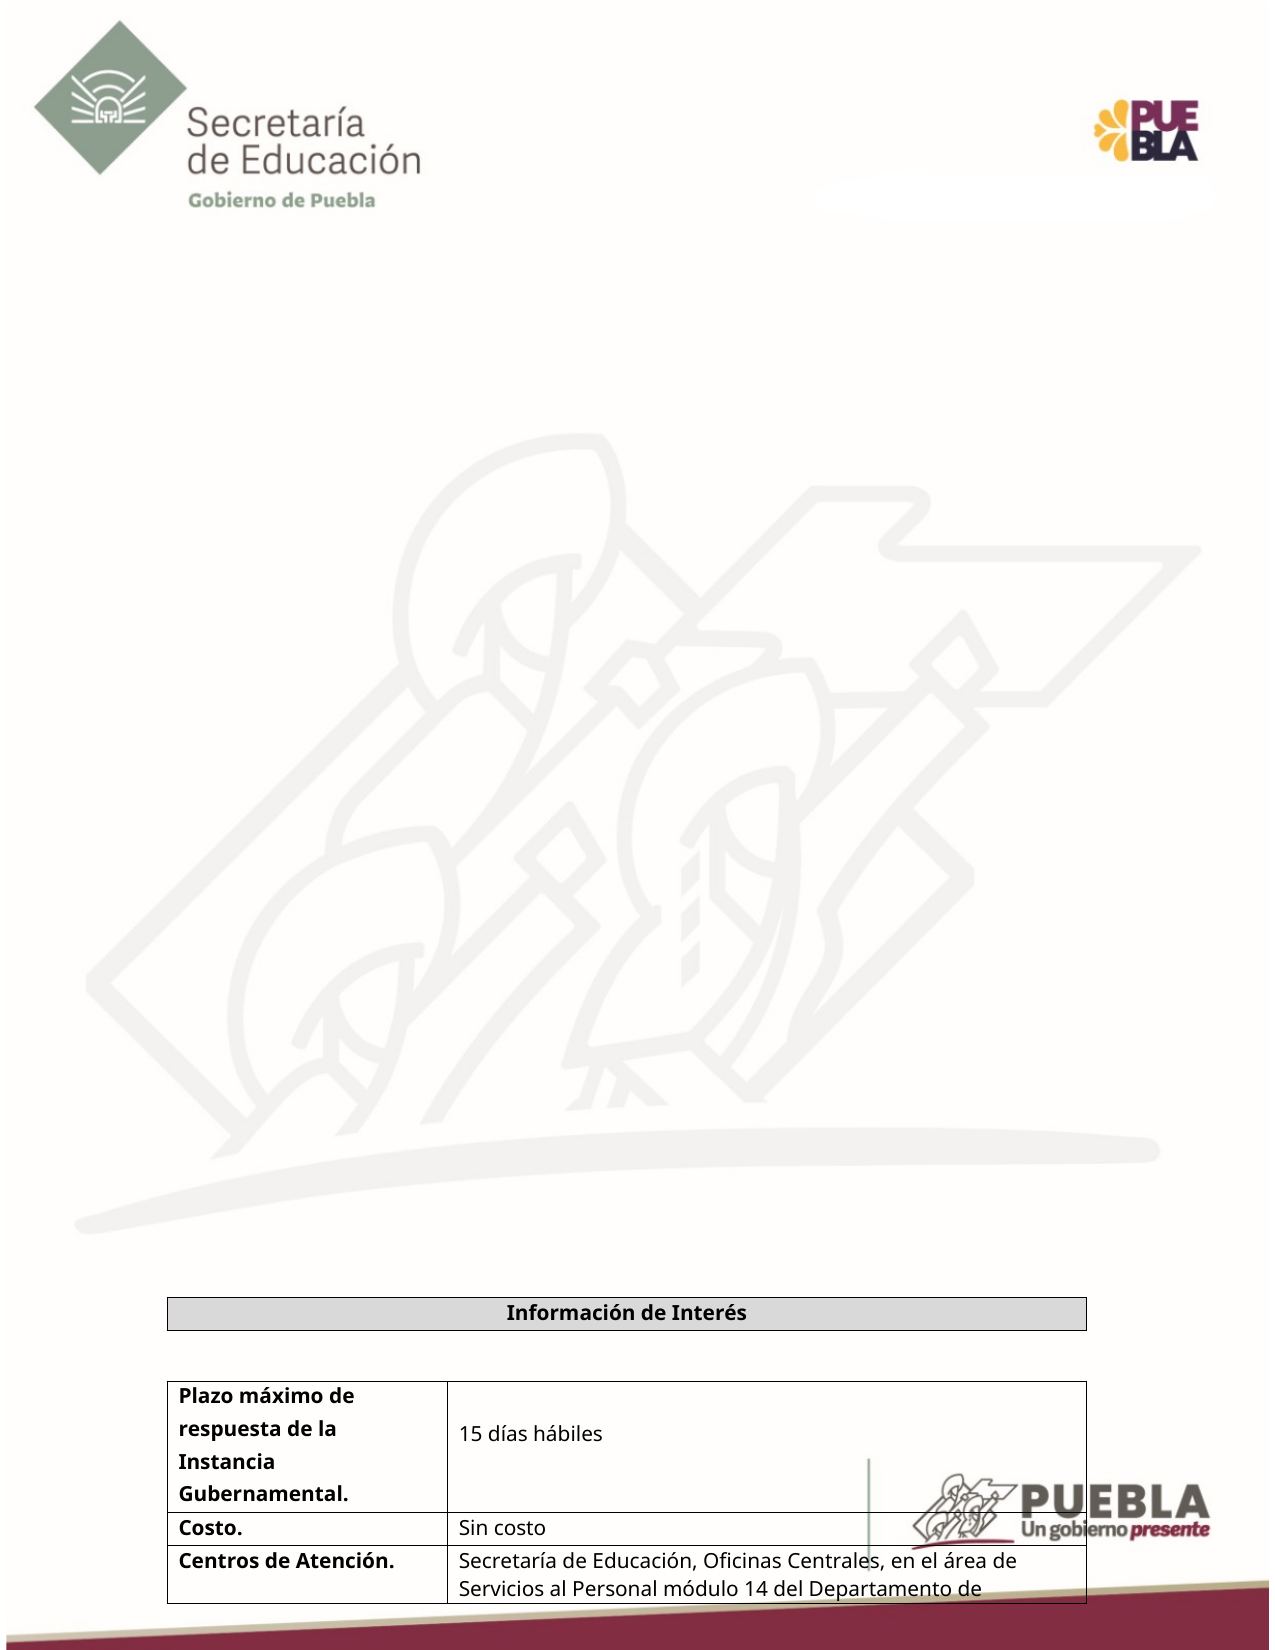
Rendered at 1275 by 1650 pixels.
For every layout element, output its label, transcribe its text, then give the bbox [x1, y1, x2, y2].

table_cell Centros de Atención. [168, 1546, 447, 1603]
table_cell Secretaría de Educación, Oficinas Centrales, en el área de Servicios al Personal módulo 14 del Departamento de Recursos Humanos Federal, de lunes a viernes de 8.00 a 15.00 horas. [448, 1546, 1086, 1603]
table_cell Sin costo [448, 1513, 1086, 1545]
table_header Información de Interés [168, 1298, 1086, 1330]
table_header Plazo máximo de respuesta de la Instancia Gubernamental. [168, 1382, 447, 1512]
table_cell Costo. [168, 1513, 447, 1545]
picture [6, 1, 1269, 1650]
table_header 15 días hábiles [448, 1382, 1086, 1512]
